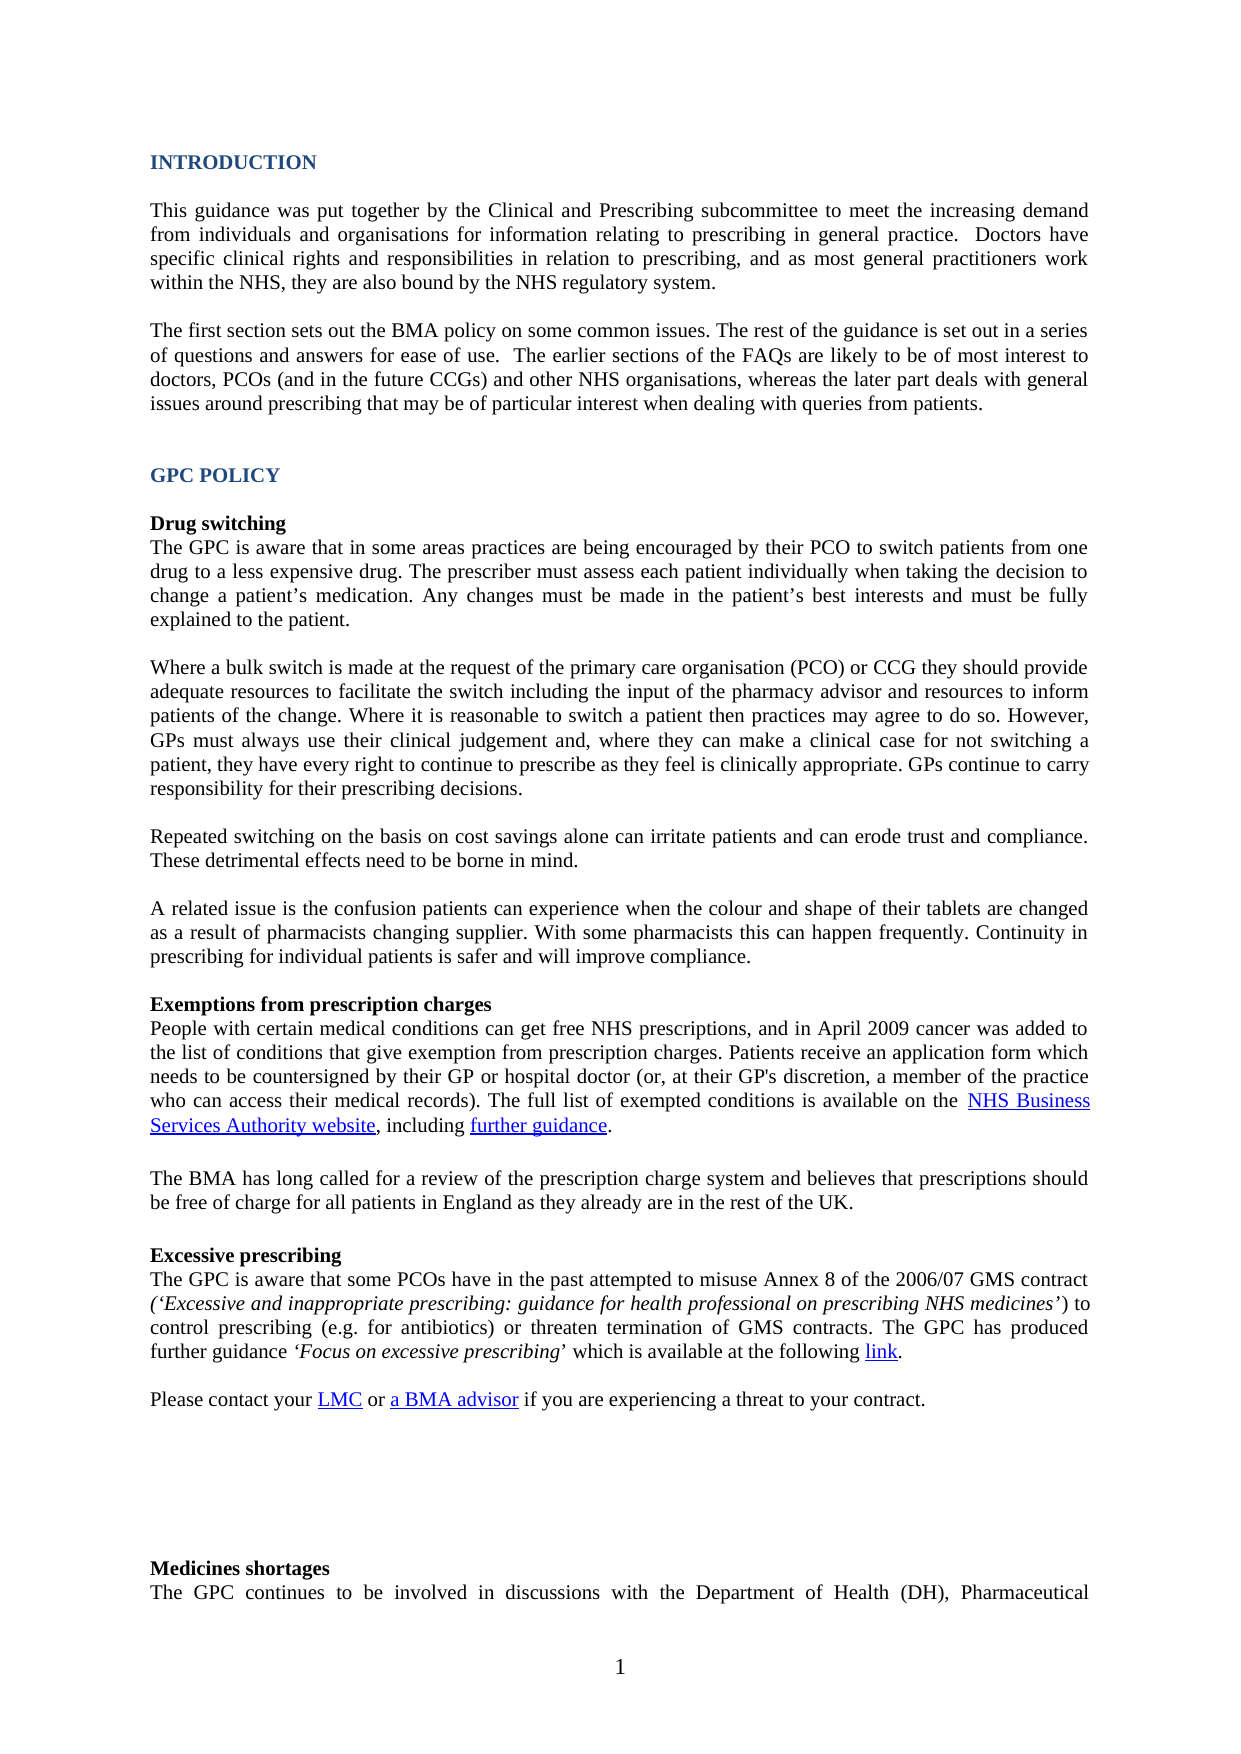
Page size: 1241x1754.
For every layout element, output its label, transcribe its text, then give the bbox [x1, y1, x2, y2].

text The BMA has long called for a review of the prescription charge system and believes that prescriptions should be free of charge for all patients in as they already are in the rest of the . [150, 1166, 1090, 1214]
text GPC POLICY [150, 463, 1090, 487]
text Please contact your LMC or a BMA advisor if you are experiencing a threat to your contract. [150, 1387, 1090, 1411]
text The GPC is aware that in some areas practices are being encouraged by their PCO to switch patients from one drug to a less expensive drug. The prescriber must assess each patient individually when taking the decision to change a patient’s medication. Any changes must be made in the patient’s best interests and must be fully explained to the patient. [150, 535, 1090, 631]
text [150, 1580, 1090, 1604]
text This guidance was put together by the Clinical and Prescribing subcommittee to meet the increasing demand from individuals and organisations for information relating to prescribing in general practice. Doctors have specific clinical rights and responsibilities in relation to prescribing, and as most general practitioners work within the NHS, they are also bound by the NHS regulatory system. [150, 198, 1090, 294]
text INTRODUCTION [150, 150, 1090, 174]
text The GPC is aware that some PCOs have in the past attempted to misuse Annex 8 of the 2006/07 GMS contract (‘Excessive and inappropriate prescribing: guidance for health professional on prescribing NHS medicines’) to control prescribing (e.g. for antibiotics) or threaten termination of GMS contracts. The GPC has produced further guidance ‘Focus on excessive prescribing’ which is available at the following link. [150, 1267, 1090, 1363]
text Where a bulk switch is made at the request of the primary care organisation (PCO) or CCG they should provide adequate resources to facilitate the switch including the input of the pharmacy advisor and resources to inform patients of the change. Where it is reasonable to switch a patient then practices may agree to do so. However, GPs must always use their clinical judgement and, where they can make a clinical case for not switching a patient, they have every right to continue to prescribe as they feel is clinically appropriate. GPs continue to carry responsibility for their prescribing decisions. [150, 655, 1090, 800]
text Repeated switching on the basis on cost savings alone can irritate patients and can erode trust and compliance. These detrimental effects need to be borne in mind. [150, 824, 1090, 872]
text A related issue is the confusion patients can experience when the colour and shape of their tablets are changed as a result of pharmacists changing supplier. With some pharmacists this can happen frequently. Continuity in prescribing for individual patients is safer and will improve compliance. [150, 896, 1090, 968]
text Excessive prescribing [150, 1243, 1090, 1267]
text Medicines shortages [150, 1556, 1090, 1580]
subtitle Exemptions from prescription charges [150, 992, 1090, 1016]
text Drug switching [150, 511, 1090, 535]
text People with certain medical conditions can get free NHS prescriptions, and in April 2009 cancer was added to the list of conditions that give exemption from prescription charges. Patients receive an application form which needs to be countersigned by their GP or hospital doctor (or, at their GP's discretion, a member of the practice who can access their medical records). The full list of exempted conditions is available on the NHS Business Services Authority website, including further guidance. [150, 1016, 1090, 1137]
text The first section sets out the BMA policy on some common issues. The rest of the guidance is set out in a series of questions and answers for ease of use. The earlier sections of the FAQs are likely to be of most interest to doctors, PCOs (and in the future CCGs) and other NHS organisations, whereas the later part deals with general issues around prescribing that may be of particular interest when dealing with queries from patients. [150, 318, 1090, 415]
